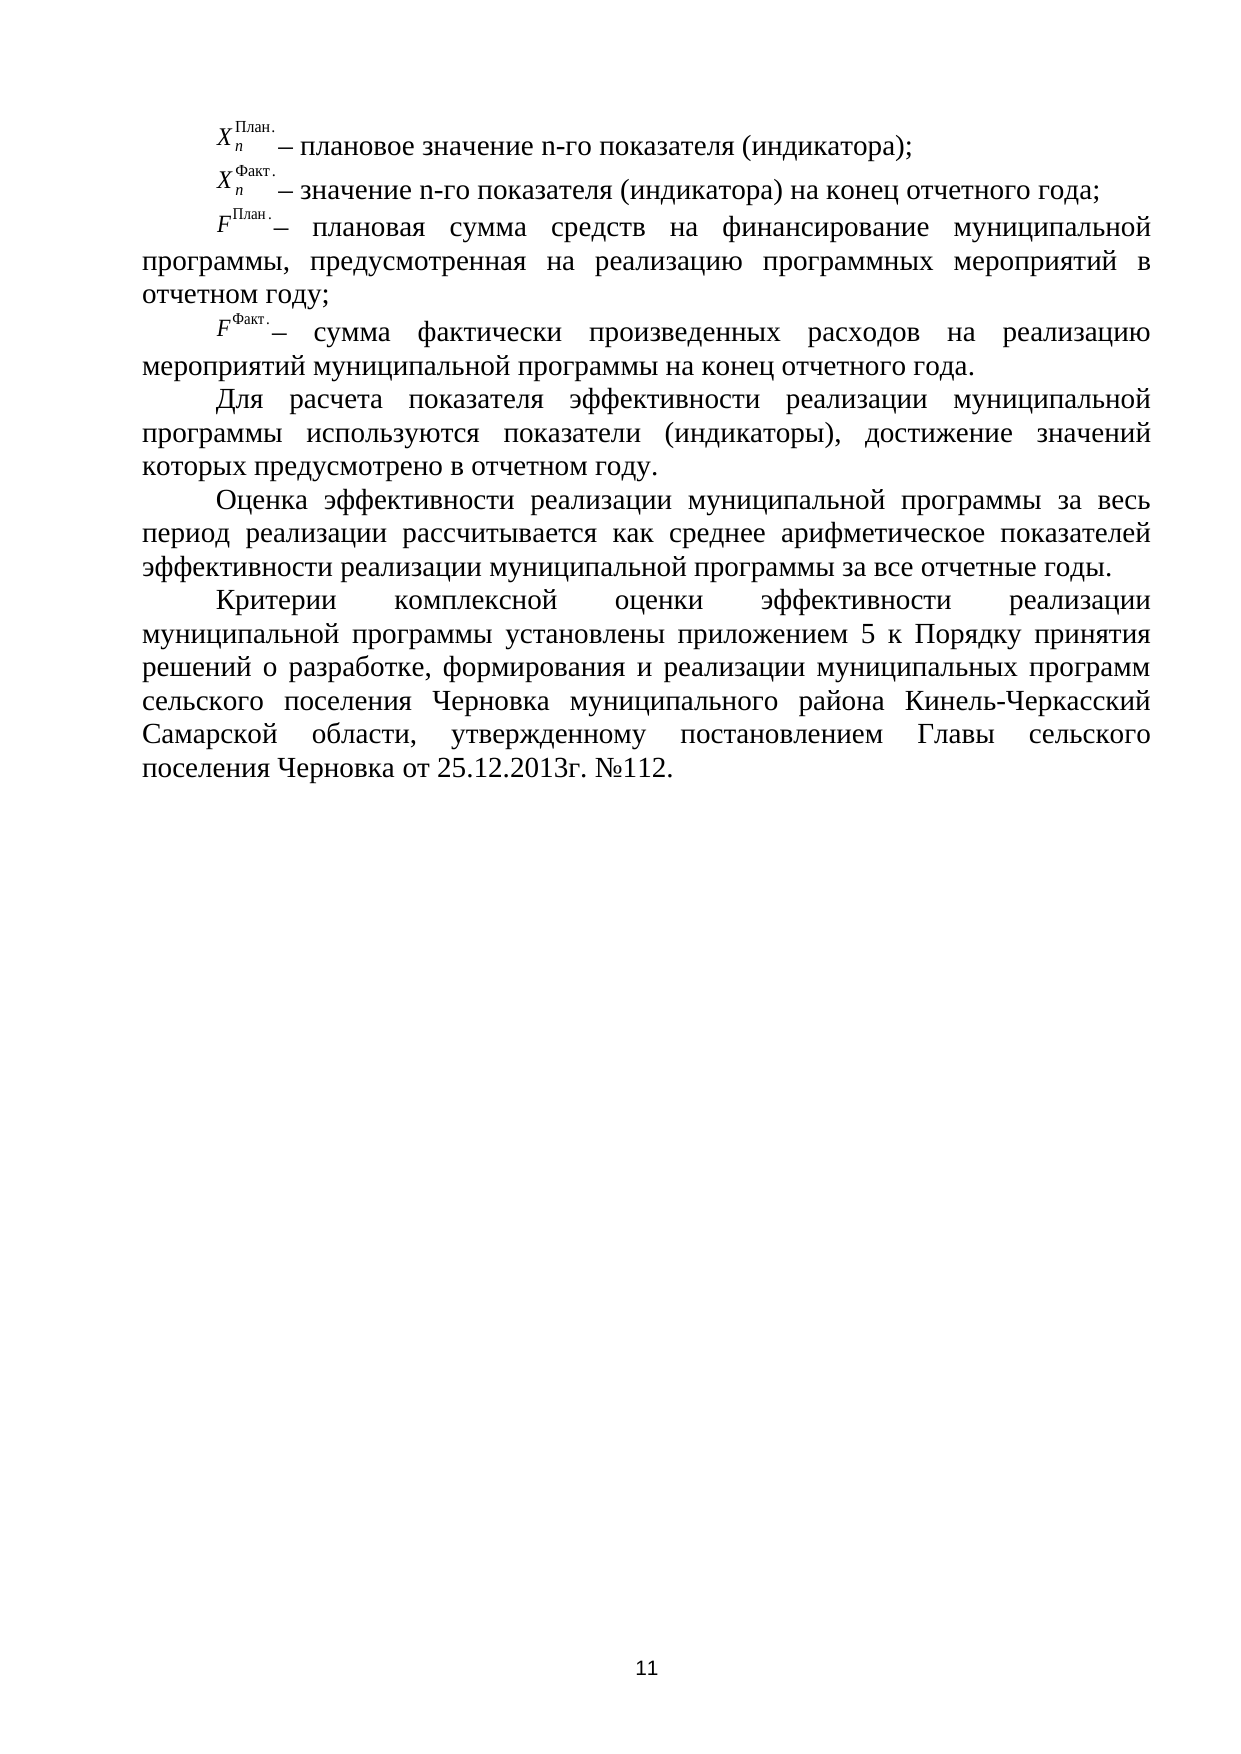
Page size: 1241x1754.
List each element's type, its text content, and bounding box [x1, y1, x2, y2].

text – значение n-го показателя (индикатора) на конец отчетного года; [142, 162, 1152, 206]
text Критерии комплексной оценки эффективности реализации муниципальной программы установлены приложением 5 к Порядку принятия решений о разработке, формирования и реализации муниципальных программ сельского поселения Черновка муниципального района Кинель-Черкасский Самарской области, утвержденному постановлением Главы сельского поселения Черновка от 25.12.2013г. №112. [142, 582, 1152, 784]
text – сумма фактически произведенных расходов на реализацию мероприятий муниципальной программы на конец отчетного года. [142, 310, 1152, 381]
text Для расчета показателя эффективности реализации муниципальной программы используются показатели (индикаторы), достижение значений которых предусмотрено в отчетном году. [142, 381, 1152, 482]
text – плановое значение n-го показателя (индикатора); [142, 118, 1152, 162]
text Оценка эффективности реализации муниципальной программы за весь период реализации рассчитывается как среднее арифметическое показателей эффективности реализации муниципальной программы за все отчетные годы. [142, 482, 1152, 582]
text – плановая сумма средств на финансирование муниципальной программы, предусмотренная на реализацию программных мероприятий в отчетном году; [142, 206, 1152, 310]
